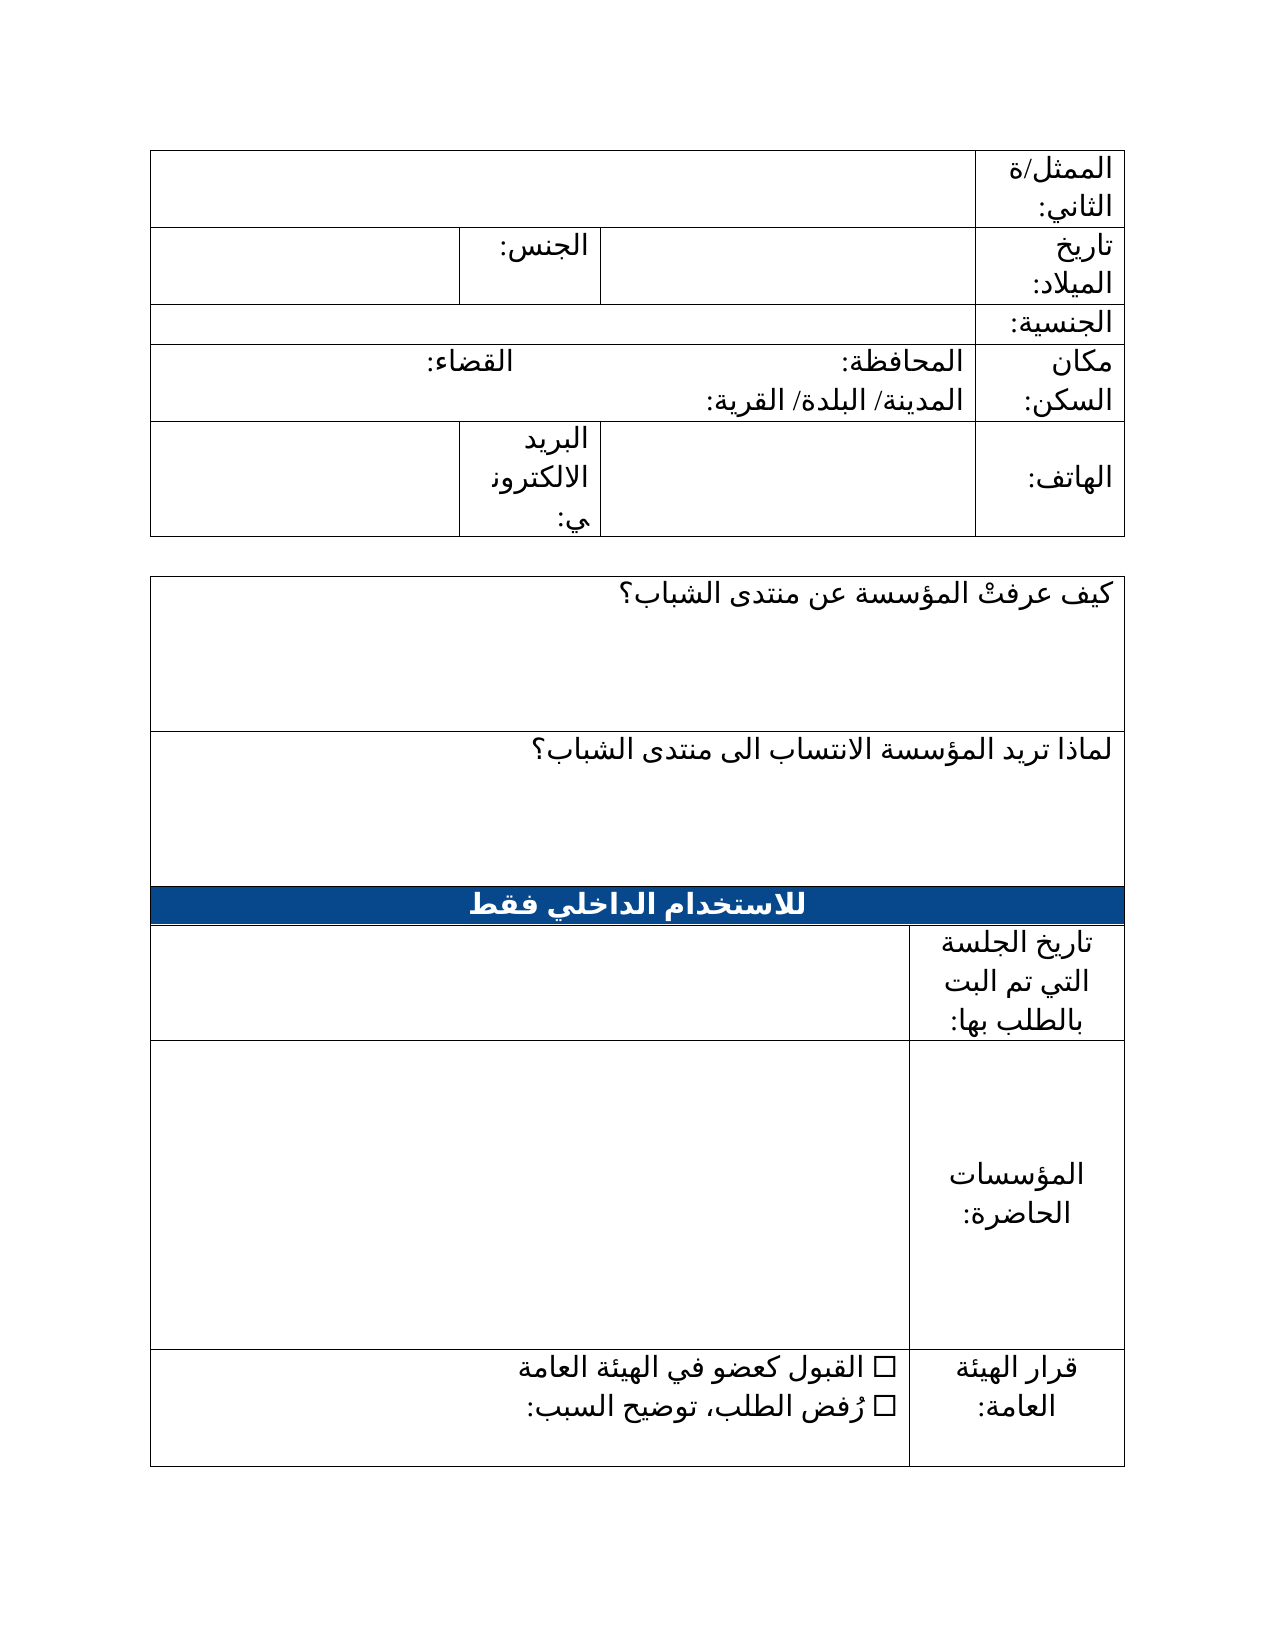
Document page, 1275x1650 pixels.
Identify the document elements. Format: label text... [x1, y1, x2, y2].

table_cell [601, 422, 975, 536]
table_cell [151, 228, 459, 304]
table_cell [151, 422, 459, 536]
table_cell لماذا تريد المؤسسة الانتساب الى منتدى الشباب؟ [151, 732, 1124, 886]
table_cell تاريخ الجلسة التي تم البت بالطلب بها: [910, 926, 1124, 1040]
table_cell مكان السكن: [976, 345, 1124, 421]
table_cell المحافظة: القضاء: المدينة/ البلدة/ القرية: [151, 345, 975, 421]
table_cell [151, 1041, 909, 1349]
table_cell [151, 305, 975, 343]
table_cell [151, 1350, 909, 1466]
table_header [151, 151, 975, 227]
table_cell قرار الهيئة العامة: [910, 1350, 1124, 1466]
table_cell البريد الالكتروني: [460, 422, 600, 536]
table_cell تاريخ الميلاد: [976, 228, 1124, 304]
table_cell الجنس: [460, 228, 600, 304]
table_cell [151, 926, 909, 1040]
table_cell الجنسية: [976, 305, 1124, 343]
table_cell الهاتف: [976, 422, 1124, 536]
table_cell [601, 228, 975, 304]
table_header كيف عرفتْ المؤسسة عن منتدى الشباب؟ [151, 577, 1124, 731]
table_cell المؤسسات الحاضرة: [910, 1041, 1124, 1349]
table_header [976, 151, 1124, 227]
table_cell للاستخدام الداخلي فقط [151, 887, 1124, 924]
